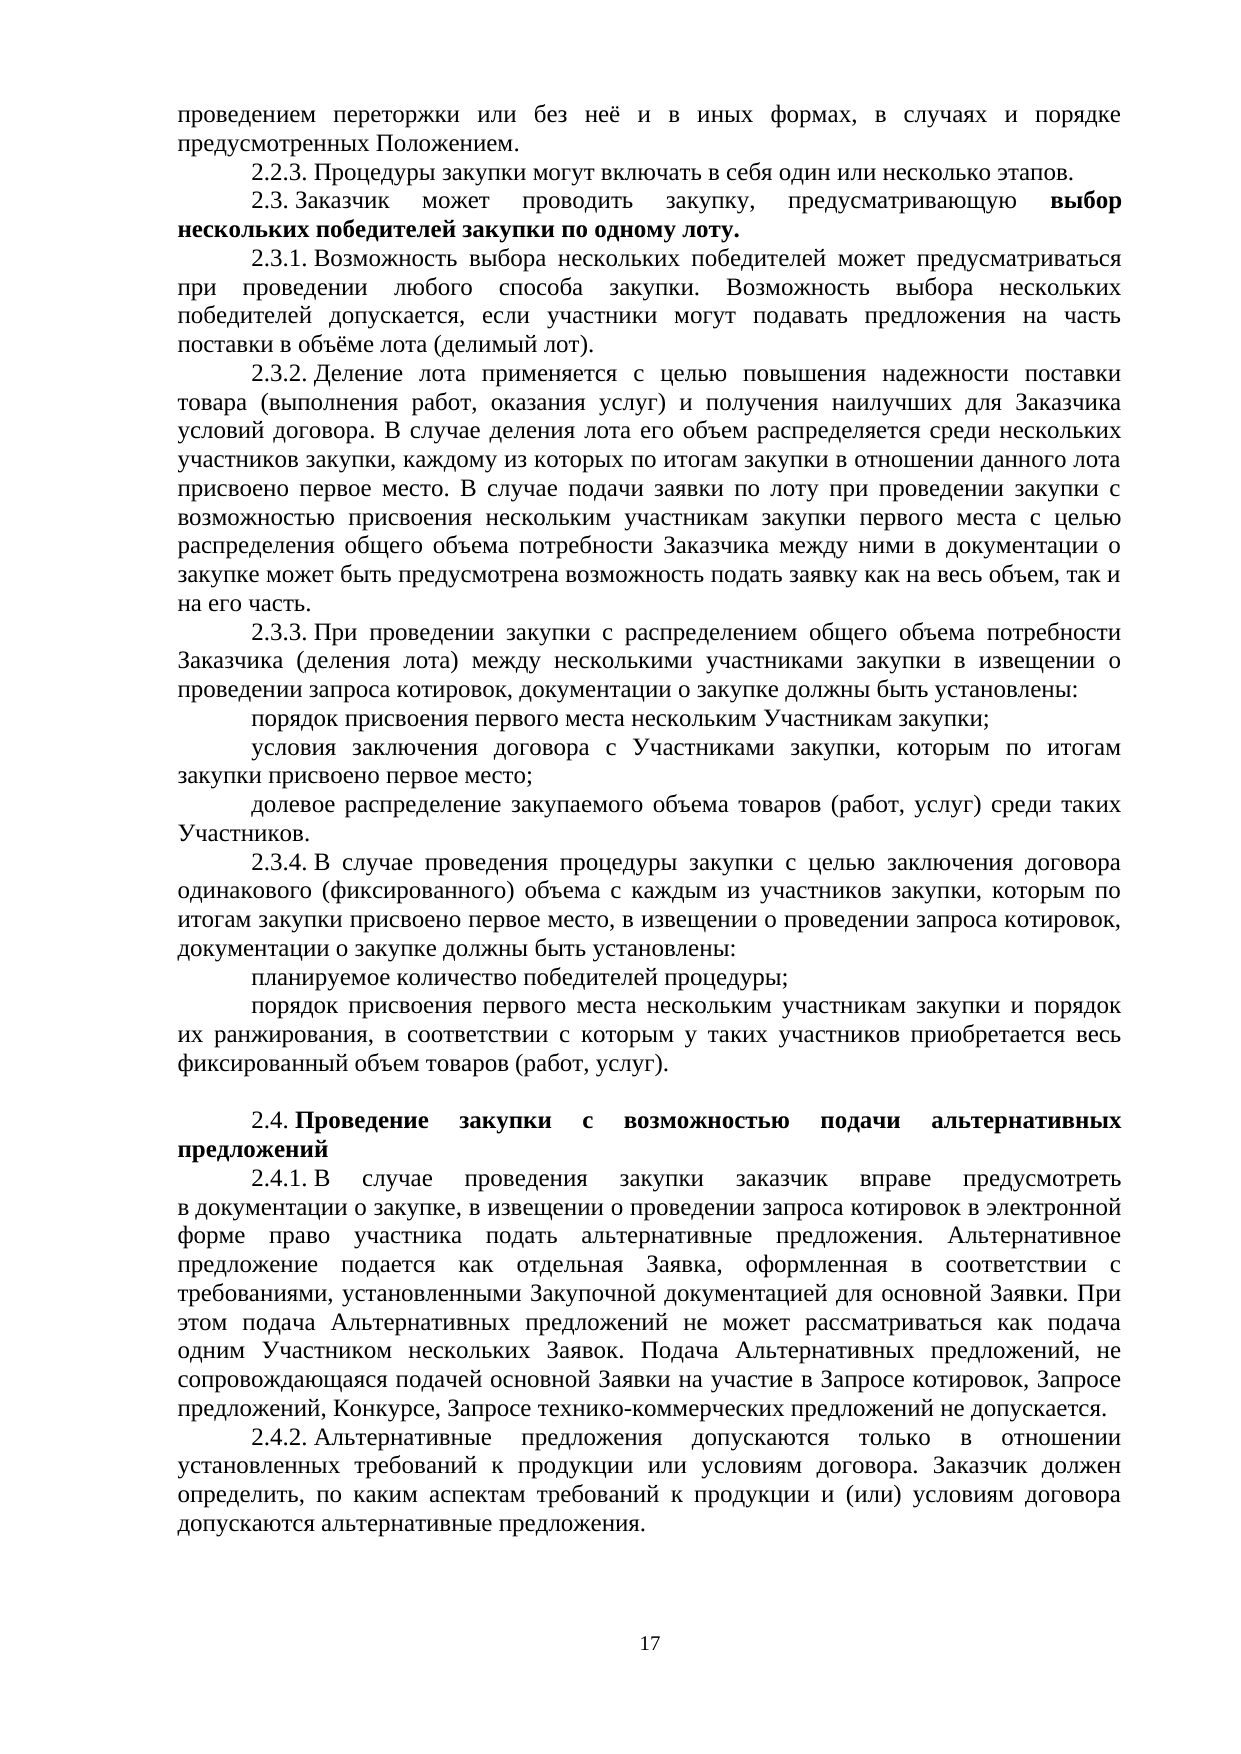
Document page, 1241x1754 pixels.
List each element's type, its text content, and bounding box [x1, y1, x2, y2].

list порядок присвоения первого места нескольким участникам закупки и порядок их ранжирования, в соответствии с которым у таких участников приобретается весь фиксированный объем товаров (работ, услуг). [177, 990, 1122, 1077]
list Деление лота применяется с целью повышения надежности поставки товара (выполнения работ, оказания услуг) и получения наилучших для Заказчика условий договора. В случае деления лота его объем распределяется среди нескольких участников закупки, каждому из которых по итогам закупки в отношении данного лота присвоено первое место. В случае подачи заявки по лоту при проведении закупки с возможностью присвоения нескольким участникам закупки первого места с целью распределения общего объема потребности Заказчика между ними в документации о закупке может быть предусмотрена возможность подать заявку как на весь объем, так и на его часть. [177, 358, 1122, 617]
list При проведении закупки с распределением общего объема потребности Заказчика (деления лота) между несколькими участниками закупки в извещении о проведении запроса котировок, документации о закупке должны быть установлены: [177, 617, 1122, 703]
list планируемое количество победителей процедуры; [177, 962, 1122, 990]
list В случае проведения закупки заказчик вправе предусмотреть в документации о закупке, в извещении о проведении запроса котировок в электронной форме право участника подать альтернативные предложения. Альтернативное предложение подается как отдельная Заявка, оформленная в соответствии с требованиями, установленными Закупочной документацией для основной Заявки. При этом подача Альтернативных предложений не может рассматриваться как подача одним Участником нескольких Заявок. Подача Альтернативных предложений, не сопровождающаяся подачей основной Заявки на участие в Запросе котировок, Запросе предложений, Конкурсе, Запросе технико-коммерческих предложений не допускается. [177, 1163, 1122, 1422]
text условия заключения договора с Участниками закупки, которым по итогам закупки присвоено первое место; [177, 732, 1122, 789]
list Возможность выбора нескольких победителей может предусматриваться при проведении любого способа закупки. Возможность выбора нескольких победителей допускается, если участники могут подавать предложения на часть поставки в объёме лота (делимый лот). [177, 243, 1122, 358]
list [177, 99, 1122, 157]
list Проведение закупки с возможностью подачи альтернативных предложений [177, 1105, 1122, 1163]
text порядок присвоения первого места нескольким Участникам закупки; [177, 703, 1122, 732]
list Заказчик может проводить закупку, предусматривающую выбор нескольких победителей закупки по одному лоту. [177, 185, 1122, 243]
text долевое распределение закупаемого объема товаров (работ, услуг) среди таких Участников. [177, 789, 1122, 847]
list Процедуры закупки могут включать в себя один или несколько этапов. [177, 157, 1122, 185]
list Альтернативные предложения допускаются только в отношении установленных требований к продукции или условиям договора. Заказчик должен определить, по каким аспектам требований к продукции и (или) условиям договора допускаются альтернативные предложения. [177, 1422, 1122, 1537]
list В случае проведения процедуры закупки с целью заключения договора одинакового (фиксированного) объема с каждым из участников закупки, которым по итогам закупки присвоено первое место, в извещении о проведении запроса котировок, документации о закупке должны быть установлены: [177, 847, 1122, 962]
